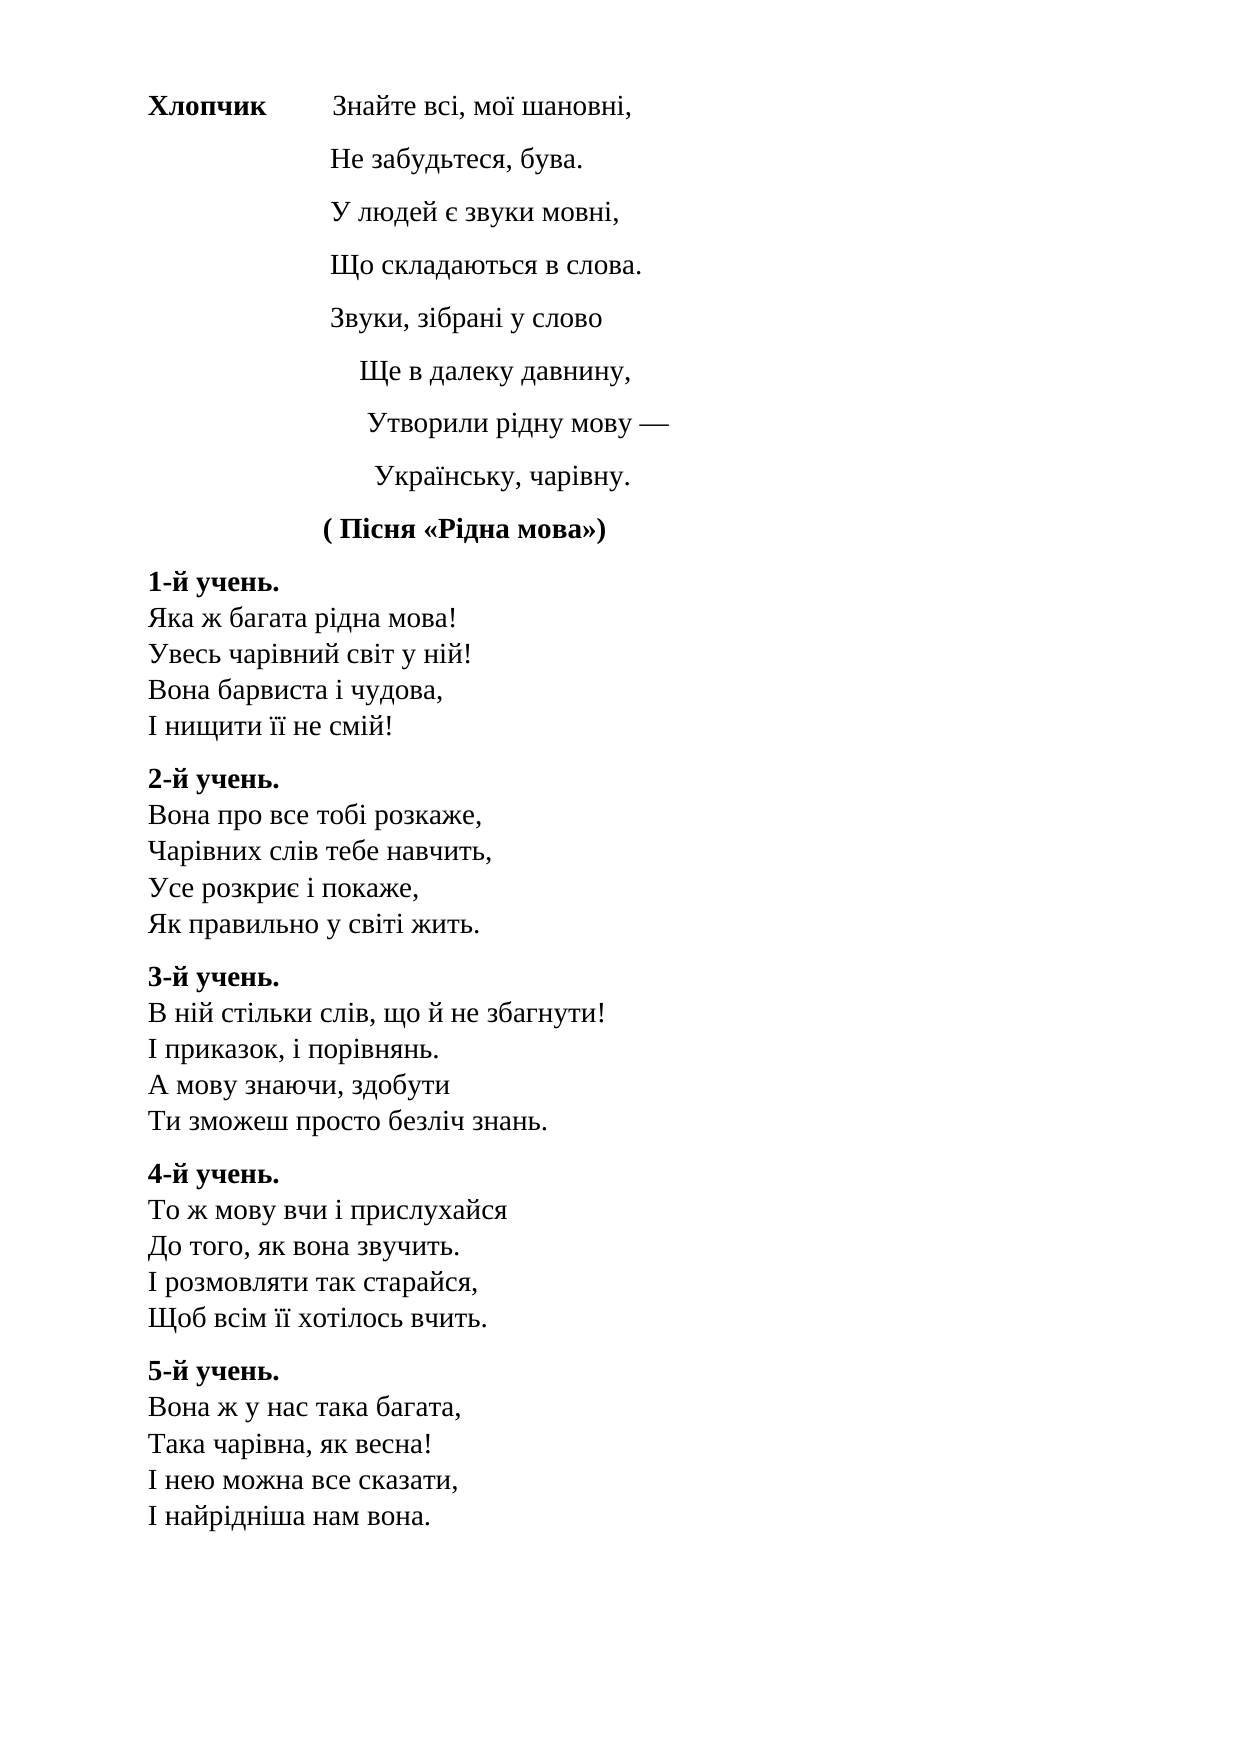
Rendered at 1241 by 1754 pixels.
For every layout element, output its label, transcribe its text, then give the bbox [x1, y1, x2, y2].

text 1-й учень. Яка ж багата рідна мова! Увесь чарівний світ у ній! Вона барвиста і чудова, І нищити її не смій! [148, 564, 1152, 742]
text Українську, чарівну. [148, 458, 1152, 492]
text У людей є звуки мовні, [148, 194, 1152, 228]
text Не забудьтеся, бува. [148, 141, 1152, 175]
text Що складаються в слова. [148, 247, 1152, 281]
text Утворили рідну мову — [148, 405, 1152, 439]
text Ще в далеку давнину, [148, 353, 1152, 386]
text ( Пісня «Рідна мова») [148, 511, 1152, 544]
text 2-й учень. Вона про все тобі розкаже, Чарівних слів тебе навчить, Усе розкриє і покаже, Як правильно у світі жить. [148, 761, 1152, 939]
text 4-й учень. То ж мову вчи і прислухайся До того, як вона звучить. І розмовляти так старайся, Щоб всім її хотілось вчить. [148, 1156, 1152, 1334]
text Звуки, зібрані у слово [148, 300, 1152, 333]
text 5-й учень. Вона ж у нас така багата, Така чарівна, як весна! І нею можна все сказати, І найрідніша нам вона. [148, 1353, 1152, 1532]
text Хлопчик Знайте всі, мої шановні, [148, 88, 1152, 122]
text 3-й учень. В ній стільки слів, що й не збагнути! І приказок, і порівнянь. А мову знаючи, здобути Ти зможеш просто безліч знань. [148, 959, 1152, 1137]
